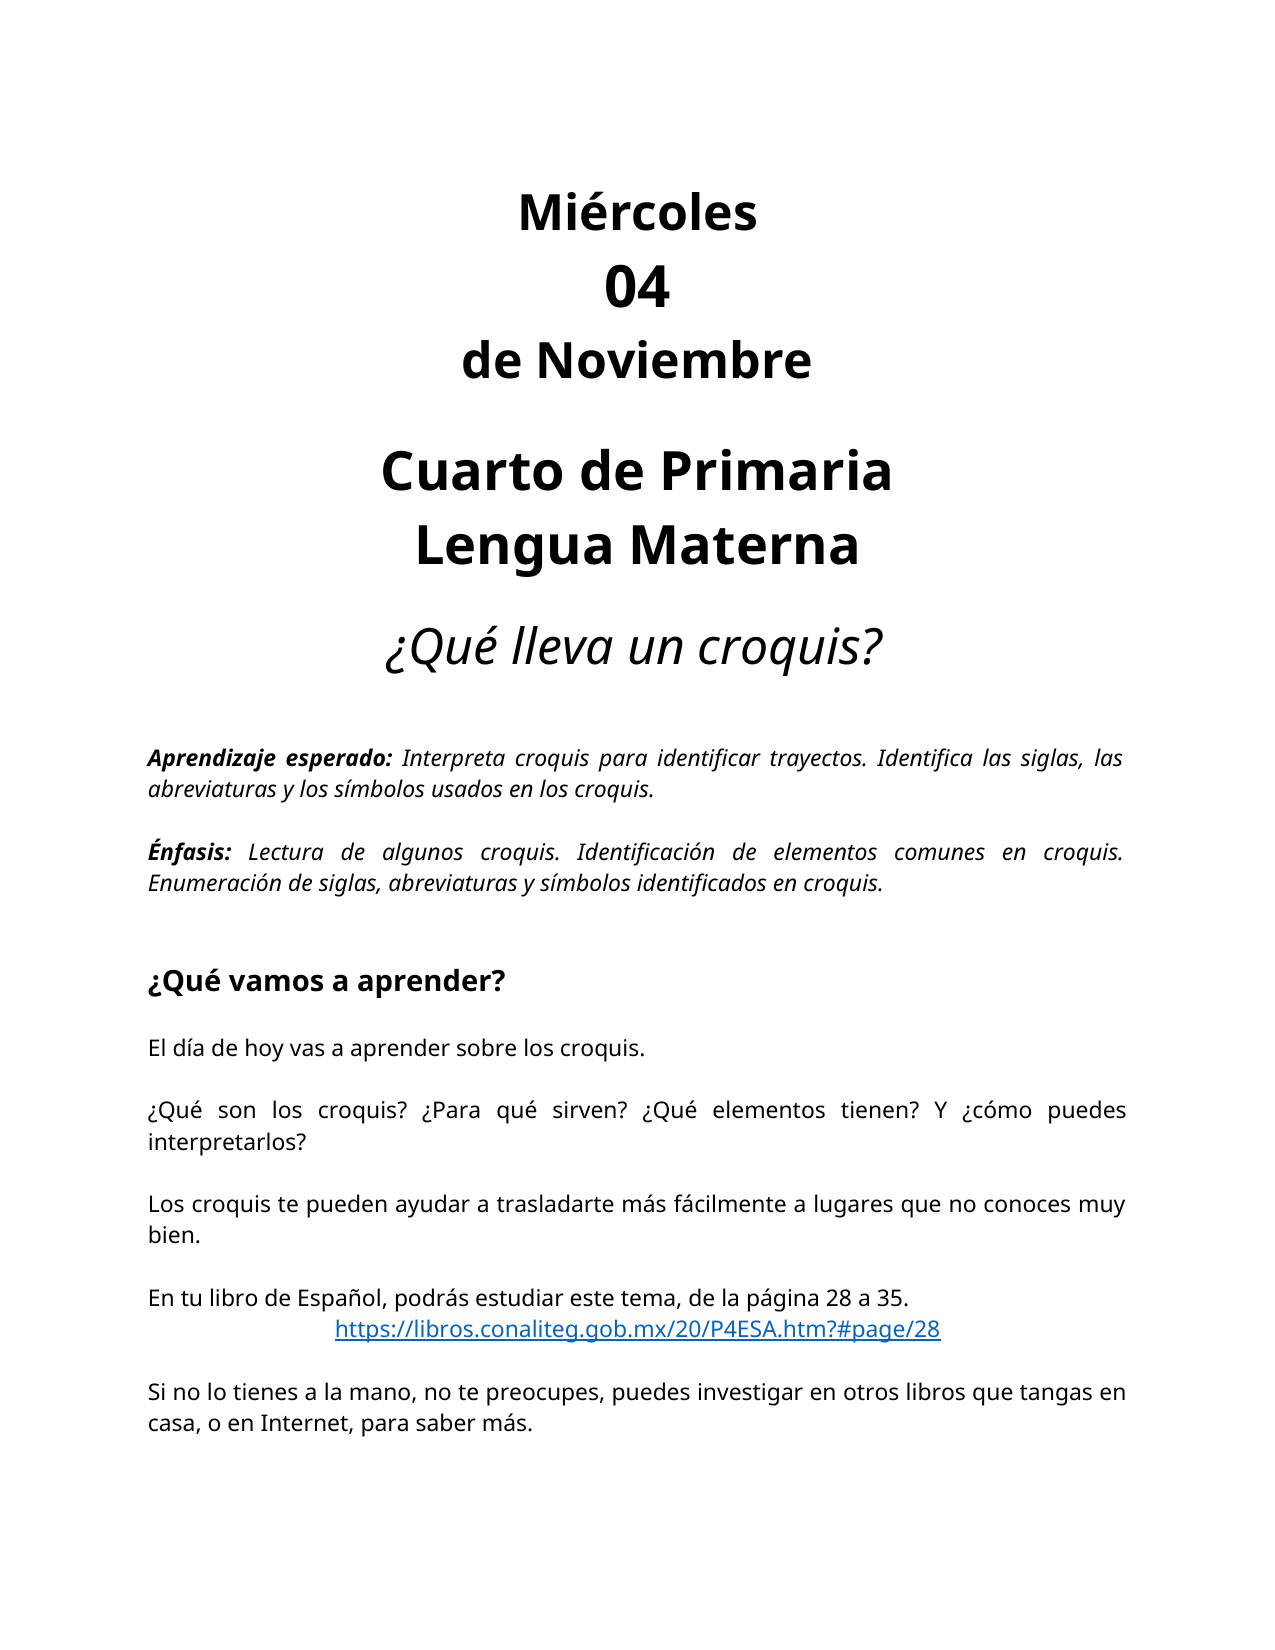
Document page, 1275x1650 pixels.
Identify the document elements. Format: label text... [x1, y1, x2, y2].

text Aprendizaje esperado: Interpreta croquis para identificar trayectos. Identifica las siglas, las abreviaturas y los símbolos usados en los croquis. [148, 742, 1127, 804]
text ¿Qué lleva un croquis? [148, 611, 1127, 679]
text 04 [148, 245, 1127, 325]
text Si no lo tienes a la mano, no te preocupes, puedes investigar en otros libros que tangas en casa, o en Internet, para saber más. [148, 1375, 1127, 1438]
text Miércoles [148, 177, 1127, 245]
text Énfasis: Lectura de algunos croquis. Identificación de elementos comunes en croquis. Enumeración de siglas, abreviaturas y símbolos identificados en croquis. [148, 836, 1127, 898]
text Los croquis te pueden ayudar a trasladarte más fácilmente a lugares que no conoces muy bien. [148, 1188, 1127, 1250]
text ¿Qué vamos a aprender? [148, 961, 1127, 1000]
text de Noviembre [148, 325, 1127, 393]
text Lengua Materna [148, 506, 1127, 580]
text ¿Qué son los croquis? ¿Para qué sirven? ¿Qué elementos tienen? Y ¿cómo puedes interpretarlos? [148, 1094, 1127, 1157]
text En tu libro de Español, podrás estudiar este tema, de la página 28 a 35. [148, 1282, 1127, 1313]
text https://libros.conaliteg.gob.mx/20/P4ESA.htm?#page/28 [148, 1313, 1127, 1344]
text Cuarto de Primaria [148, 433, 1127, 506]
text El día de hoy vas a aprender sobre los croquis. [148, 1032, 1127, 1063]
